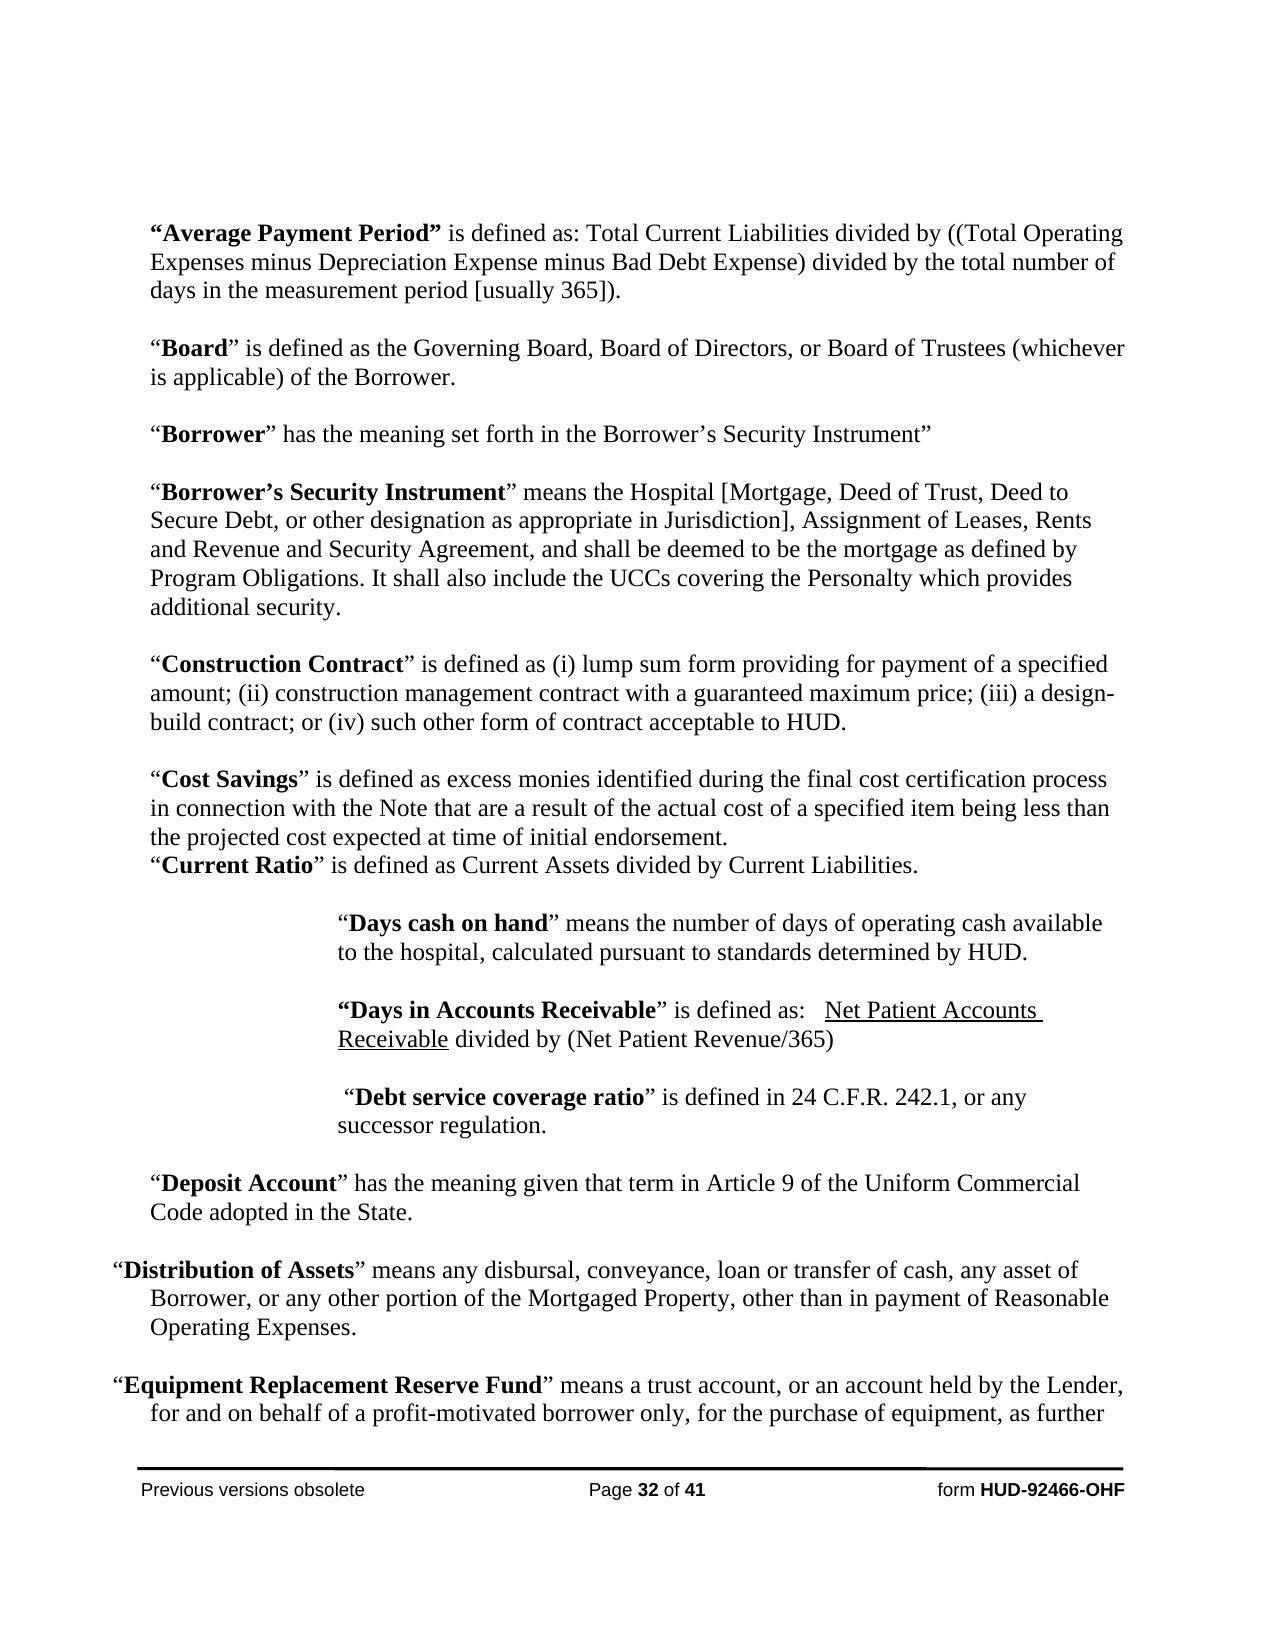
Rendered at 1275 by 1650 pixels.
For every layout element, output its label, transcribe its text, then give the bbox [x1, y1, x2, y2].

text “Average Payment Period” is defined as: Total Current Liabilities divided by ((Total Operating Expenses minus Depreciation Expense minus Bad Debt Expense) divided by the total number of days in the measurement period [usually 365]). [150, 218, 1125, 304]
text “Deposit Account” has the meaning given that term in Article 9 of the Uniform Commercial Code adopted in the State. [150, 1168, 1125, 1226]
text “Board” is defined as the Governing Board, Board of Directors, or Board of Trustees (whichever is applicable) of the Borrower. [150, 333, 1125, 391]
text “Debt service coverage ratio” is defined in 24 C.F.R. 242.1, or any successor regulation. [337, 1082, 1125, 1139]
text “Days in Accounts Receivable” is defined as: Net Patient Accounts Receivable divided by (Net Patient Revenue/365) [337, 995, 1125, 1053]
text “Borrower” has the meaning set forth in the Borrower’s Security Instrument” [150, 419, 1125, 448]
text “Cost Savings” is defined as excess monies identified during the final cost certification process in connection with the Note that are a result of the actual cost of a specified item being less than the projected cost expected at time of initial endorsement. [150, 764, 1125, 851]
text “Borrower’s Security Instrument” means the Hospital [Mortgage, Deed of Trust, Deed to Secure Debt, or other designation as appropriate in Jurisdiction], Assignment of Leases, Rents and Revenue and Security Agreement, and shall be deemed to be the mortgage as defined by Program Obligations. It shall also include the UCCs covering the Personalty which provides additional security. [150, 477, 1125, 621]
text “Construction Contract” is defined as (i) lump sum form providing for payment of a specified amount; (ii) construction management contract with a guaranteed maximum price; (iii) a design-build contract; or (iv) such other form of contract acceptable to HUD. [150, 649, 1125, 736]
text “Days cash on hand” means the number of days of operating cash available to the hospital, calculated pursuant to standards determined by HUD. [337, 908, 1125, 966]
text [112, 1370, 1125, 1427]
text “Distribution of Assets” means any disbursal, conveyance, loan or transfer of cash, any asset of Borrower, or any other portion of the Mortgaged Property, other than in payment of Reasonable Operating Expenses. [112, 1255, 1125, 1341]
text “Current Ratio” is defined as Current Assets divided by Current Liabilities. [150, 851, 1125, 879]
